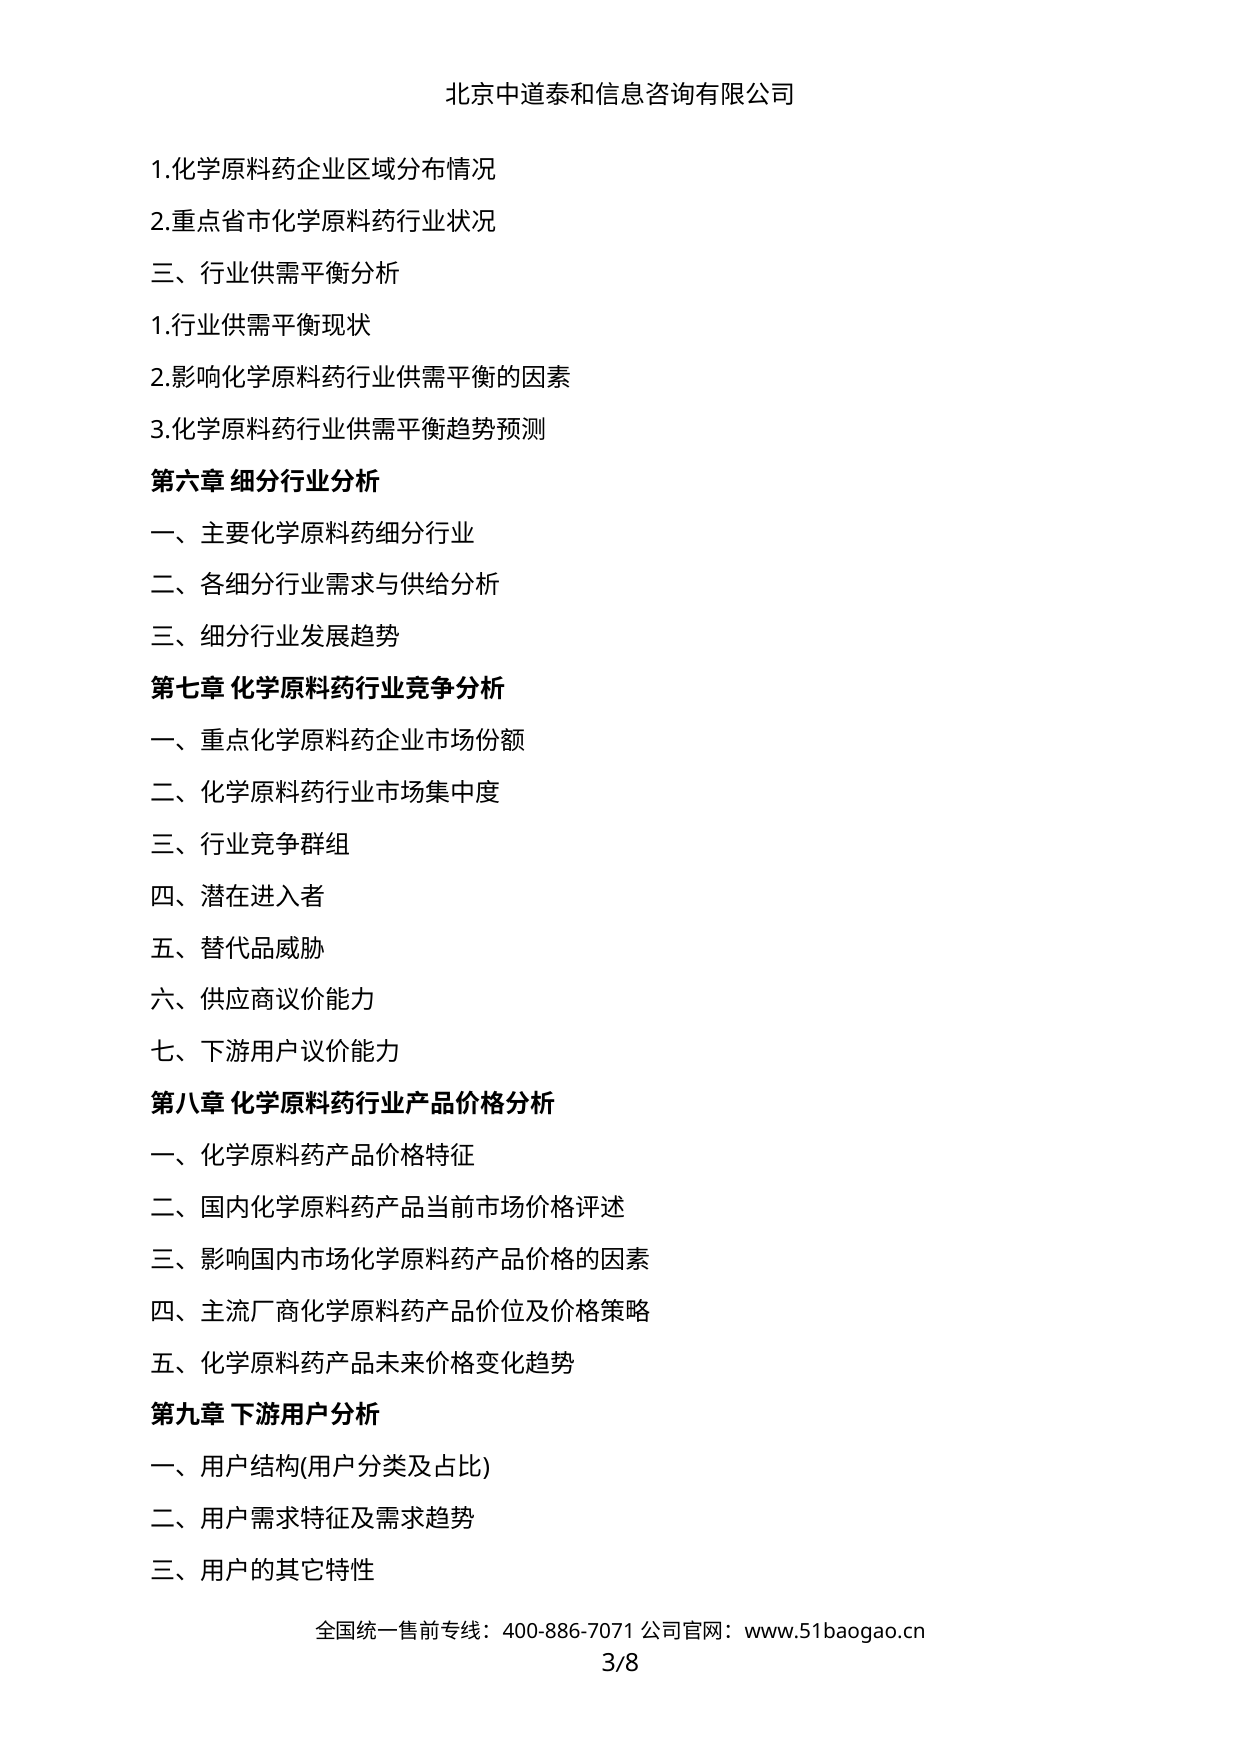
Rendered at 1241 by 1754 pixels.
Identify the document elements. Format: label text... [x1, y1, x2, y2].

text 五、替代品威胁 [150, 928, 1090, 964]
text 七、下游用户议价能力 [150, 1032, 1090, 1068]
text 3.化学原料药行业供需平衡趋势预测 [150, 409, 1090, 446]
text 三、影响国内市场化学原料药产品价格的因素 [150, 1239, 1090, 1276]
text 四、主流厂商化学原料药产品价位及价格策略 [150, 1291, 1090, 1327]
text 一、用户结构(用户分类及占比) [150, 1447, 1090, 1483]
text 二、各细分行业需求与供给分析 [150, 565, 1090, 601]
text 二、国内化学原料药产品当前市场价格评述 [150, 1187, 1090, 1224]
text 2.重点省市化学原料药行业状况 [150, 202, 1090, 238]
text 一、化学原料药产品价格特征 [150, 1136, 1090, 1172]
text 1.行业供需平衡现状 [150, 306, 1090, 342]
text 二、化学原料药行业市场集中度 [150, 772, 1090, 809]
text 四、潜在进入者 [150, 876, 1090, 912]
text 一、主要化学原料药细分行业 [150, 513, 1090, 549]
text 2.影响化学原料药行业供需平衡的因素 [150, 357, 1090, 394]
text 第七章 化学原料药行业竞争分析 [150, 669, 1090, 705]
text 三、用户的其它特性 [150, 1551, 1090, 1587]
text 第六章 细分行业分析 [150, 461, 1090, 497]
text 1.化学原料药企业区域分布情况 [150, 150, 1090, 186]
text 三、行业竞争群组 [150, 824, 1090, 861]
text 六、供应商议价能力 [150, 980, 1090, 1016]
text 第八章 化学原料药行业产品价格分析 [150, 1084, 1090, 1120]
text 第九章 下游用户分析 [150, 1395, 1090, 1431]
text 三、细分行业发展趋势 [150, 617, 1090, 653]
text 三、行业供需平衡分析 [150, 254, 1090, 290]
text 一、重点化学原料药企业市场份额 [150, 721, 1090, 757]
text 五、化学原料药产品未来价格变化趋势 [150, 1343, 1090, 1379]
text 二、用户需求特征及需求趋势 [150, 1499, 1090, 1535]
